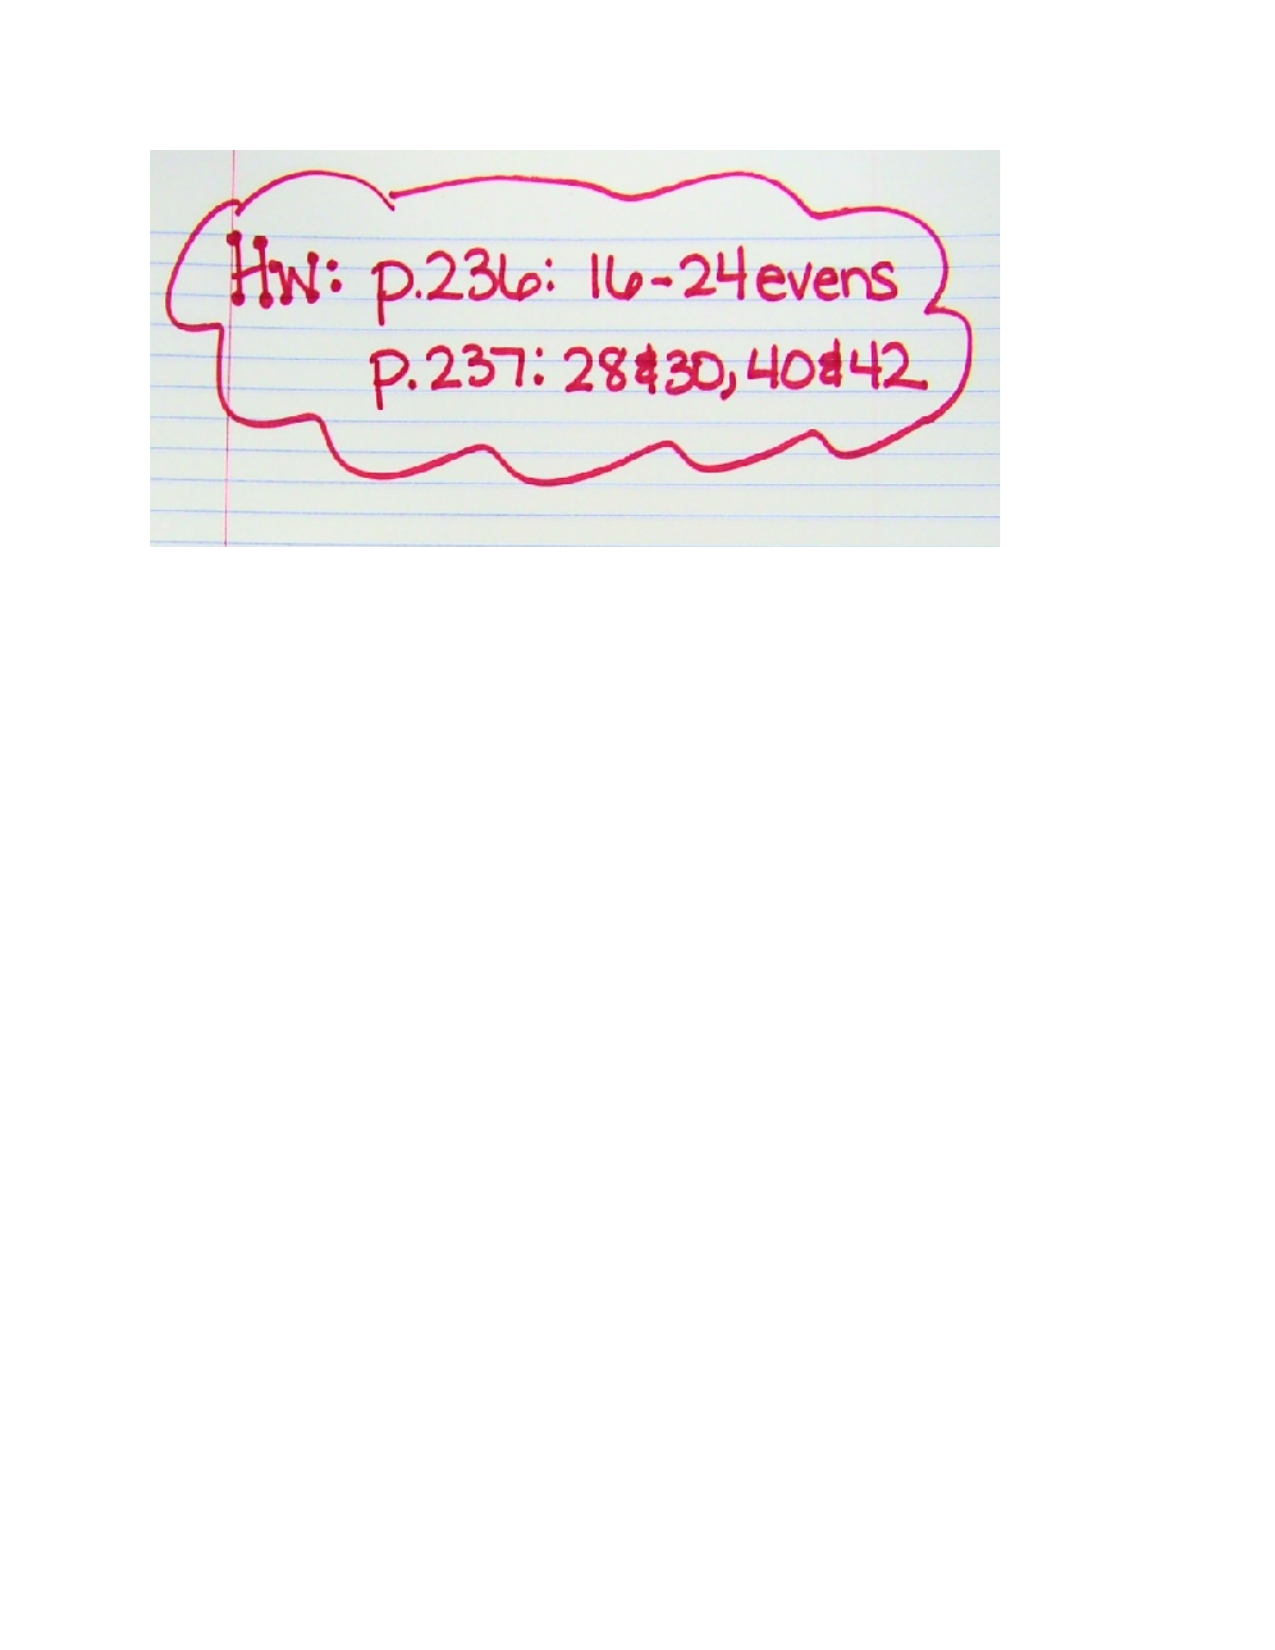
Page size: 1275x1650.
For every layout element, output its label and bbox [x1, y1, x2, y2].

picture [150, 150, 1001, 547]
